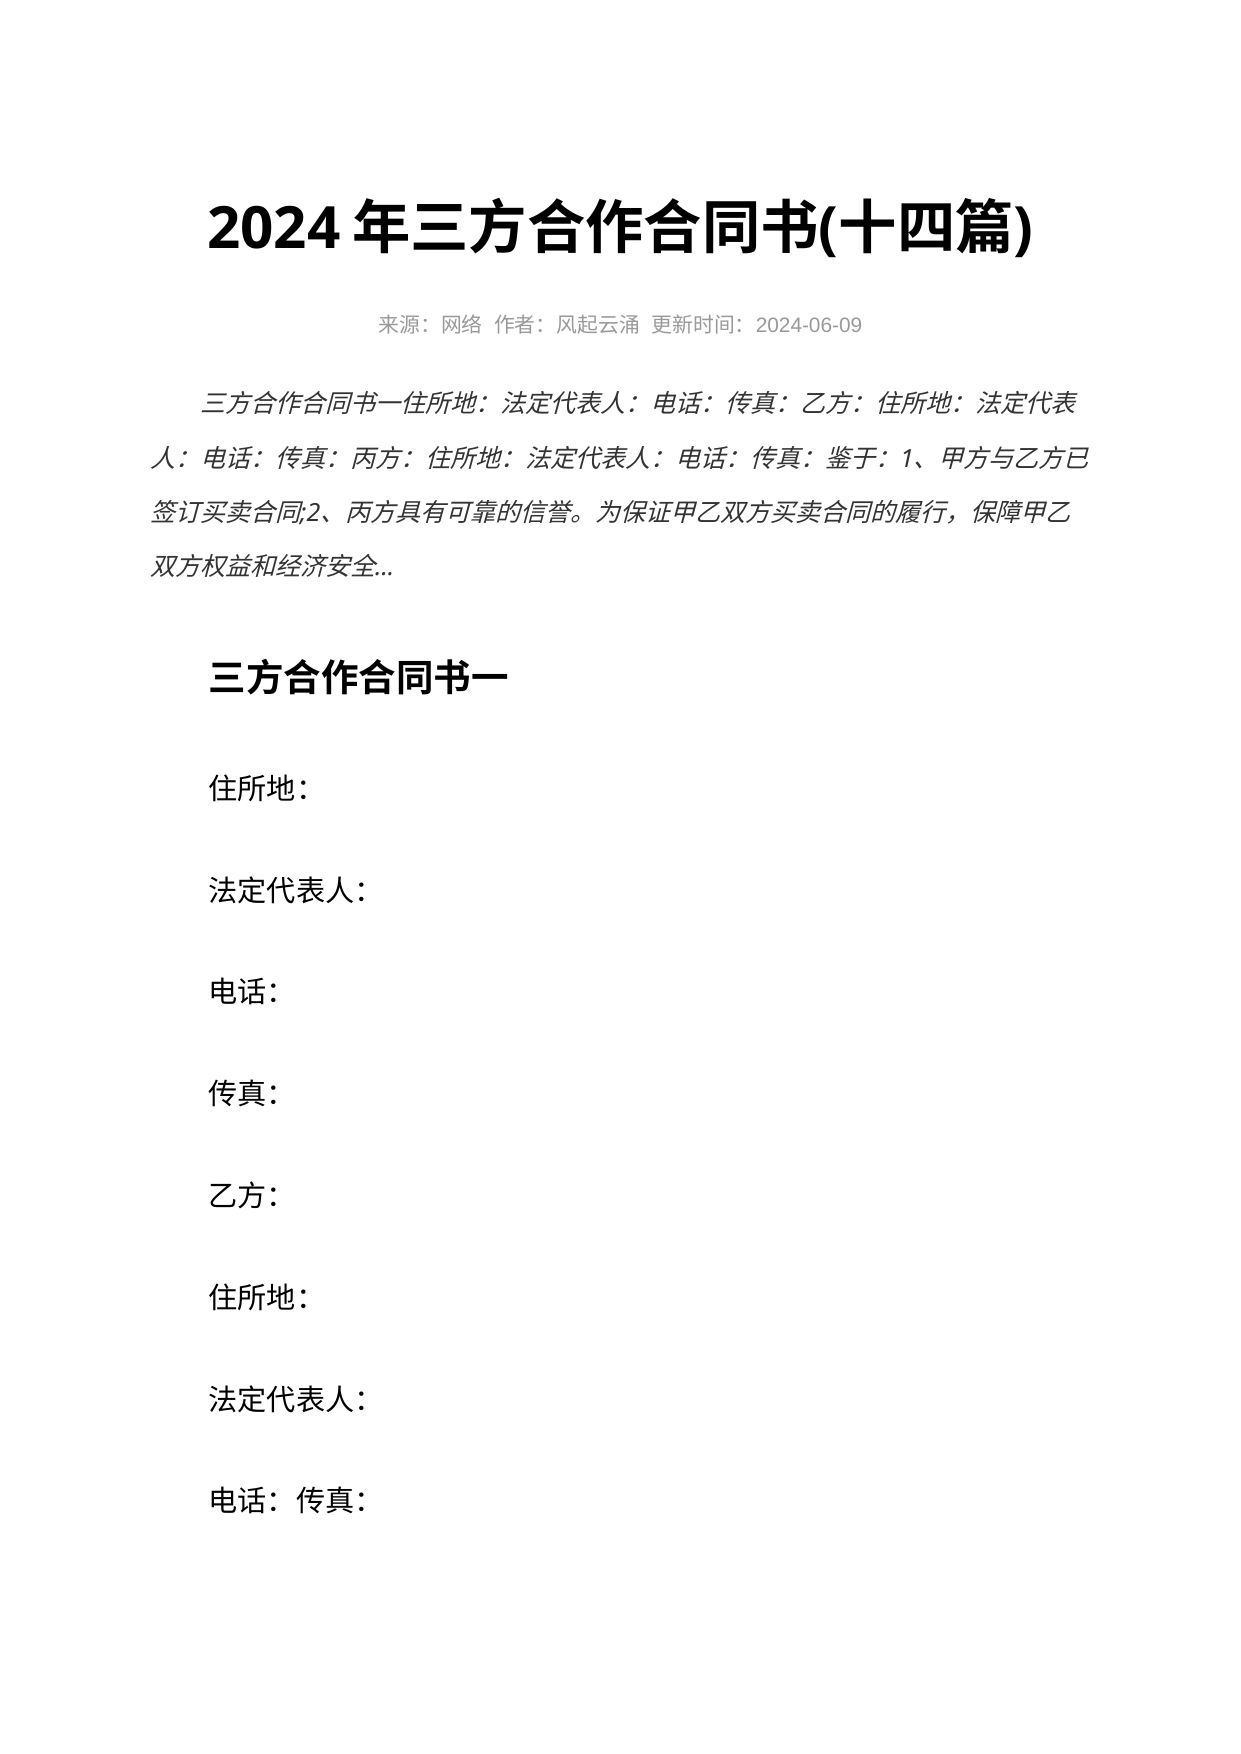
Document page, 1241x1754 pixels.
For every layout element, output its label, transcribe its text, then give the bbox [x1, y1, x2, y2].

text 住所地： [150, 1274, 1090, 1317]
text 三方合作合同书一住所地：法定代表人：电话：传真：乙方：住所地：法定代表人：电话：传真：丙方：住所地：法定代表人：电话：传真：鉴于：1、甲方与乙方已签订买卖合同;2、丙方具有可靠的信誉。为保证甲乙双方买卖合同的履行，保障甲乙双方权益和经济安全... [150, 384, 1090, 583]
subtitle 2024年三方合作合同书(十四篇) [150, 181, 1090, 266]
text 住所地： [150, 766, 1090, 808]
text 电话：传真： [150, 1478, 1090, 1520]
text 电话： [150, 969, 1090, 1011]
text 传真： [150, 1071, 1090, 1113]
text 法定代表人： [150, 1376, 1090, 1418]
text 乙方： [150, 1173, 1090, 1215]
text 法定代表人： [150, 867, 1090, 909]
text 三方合作合同书一 [150, 648, 1090, 702]
text 来源：网络 作者：风起云涌 更新时间：2024-06-09 [150, 313, 1090, 337]
